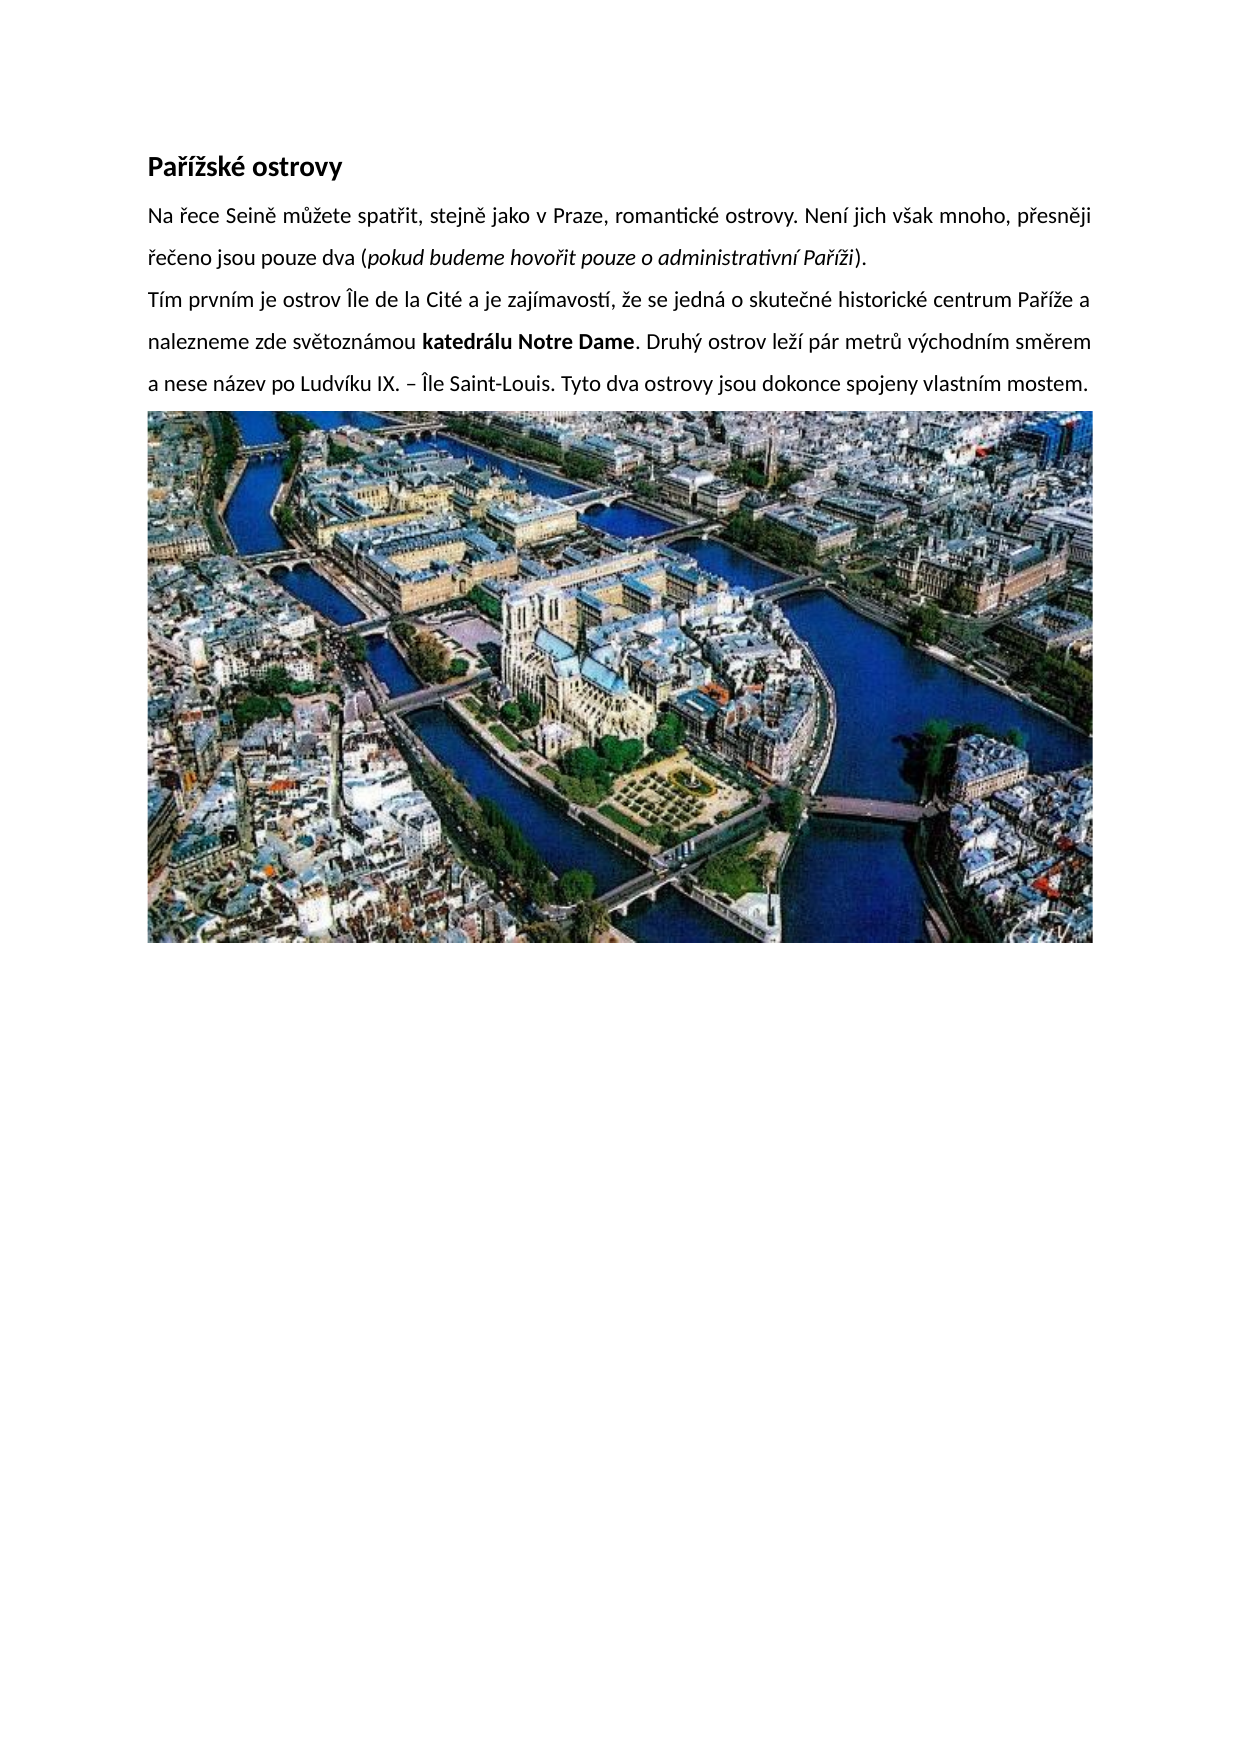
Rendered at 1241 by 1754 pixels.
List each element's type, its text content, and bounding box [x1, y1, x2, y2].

picture [147, 411, 1093, 943]
text Tím prvním je ostrov Île de la Cité a je zajímavostí, že se jedná o skutečné historické centrum Paříže a nalezneme zde světoznámou katedrálu Notre Dame. Druhý ostrov leží pár metrů východním směrem a nese název po Ludvíku IX. – Île Saint-Louis. Tyto dva ostrovy jsou dokonce spojeny vlastním mostem. [148, 285, 1093, 397]
text Na řece Seině můžete spatřit, stejně jako v Praze, romantické ostrovy. Není jich však mnoho, přesněji řečeno jsou pouze dva (pokud budeme hovořit pouze o administrativní Paříži). [148, 201, 1093, 271]
text Pařížské ostrovy [148, 148, 1093, 183]
